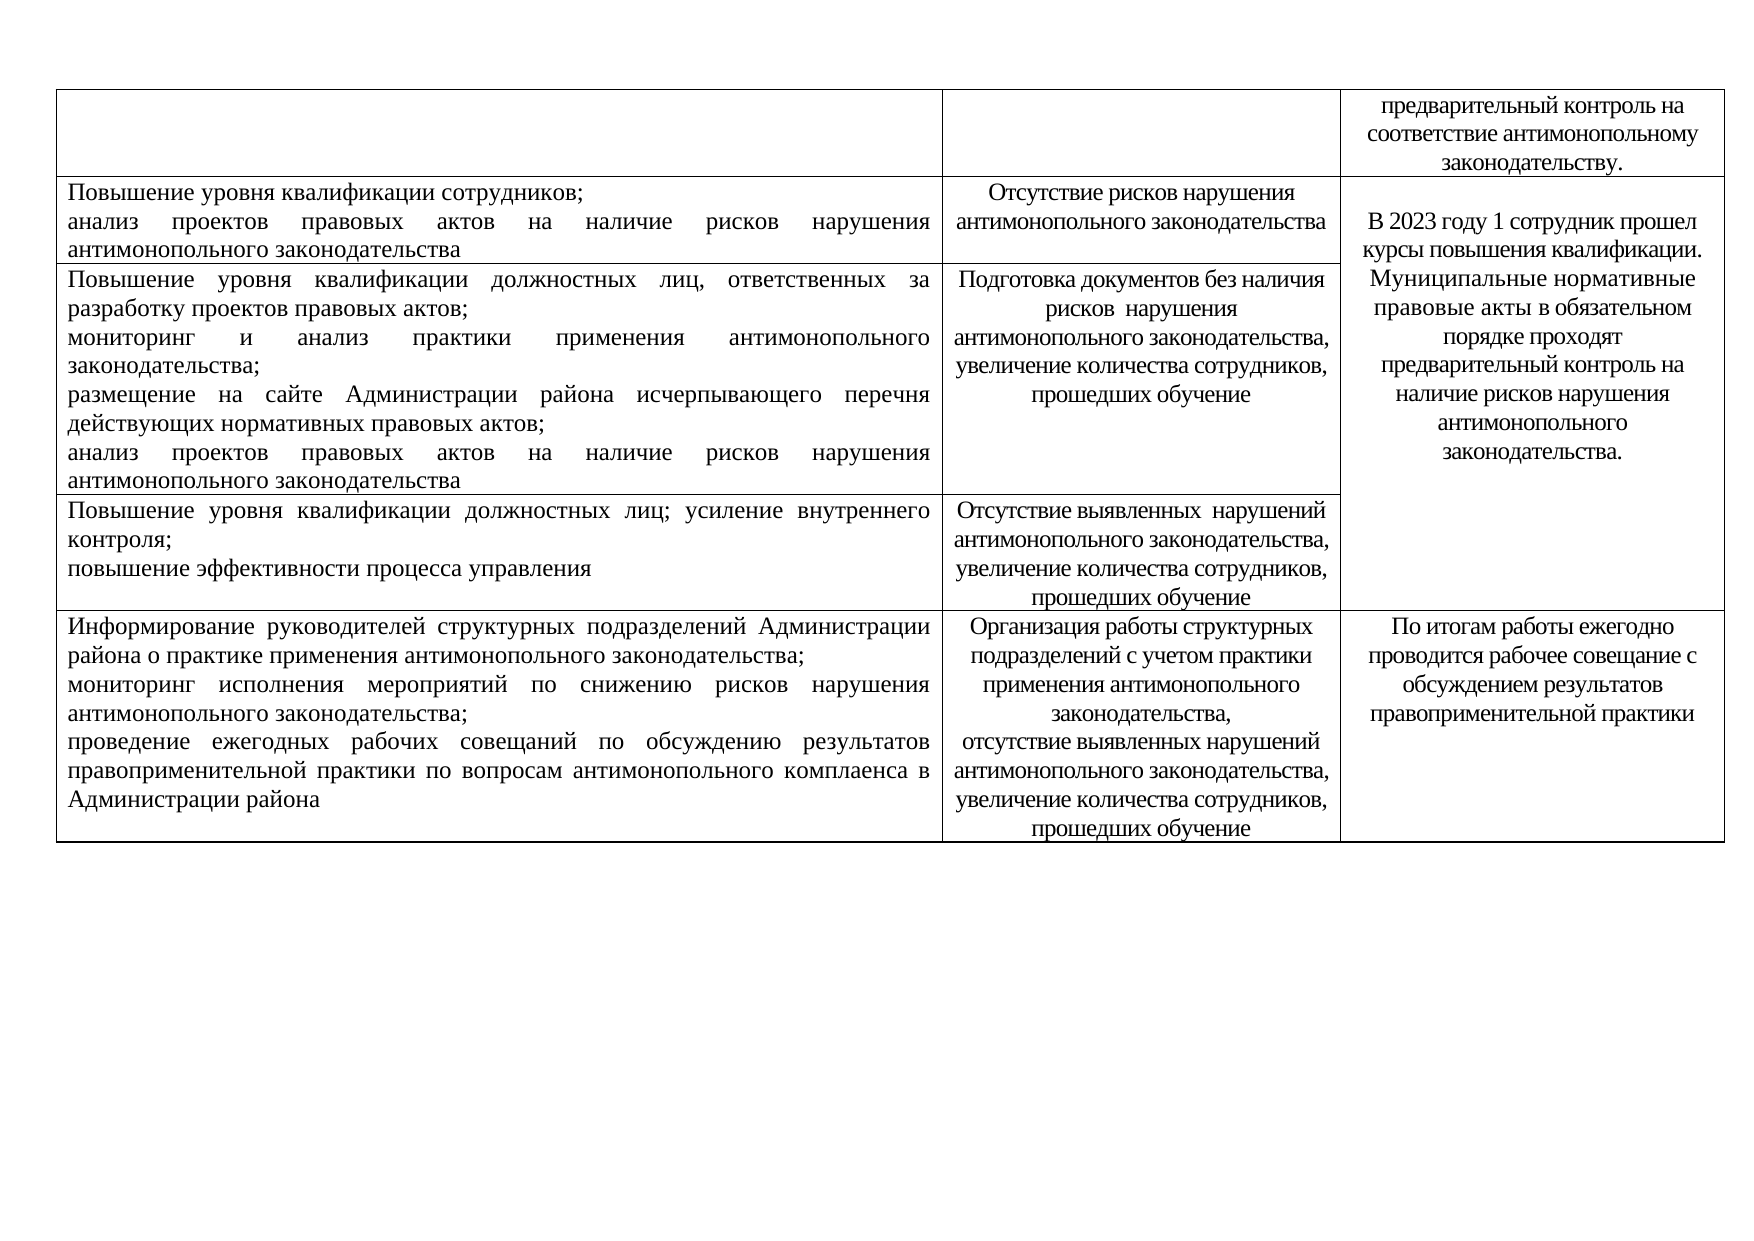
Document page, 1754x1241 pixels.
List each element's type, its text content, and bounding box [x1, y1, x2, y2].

table_cell По итогам работы ежегодно проводится рабочее совещание с обсуждением результатов правоприменительной практики [1341, 611, 1724, 841]
table_cell Повышение уровня квалификации должностных лиц; усиление внутреннего контроля; повышение эффективности процесса управления [57, 495, 942, 610]
table_cell Повышение уровня квалификации должностных лиц, ответственных за разработку проектов правовых актов; мониторинг и анализ практики применения антимонопольного законодательства; размещение на сайте Администрации района исчерпывающего перечня действующих нормативных правовых актов; анализ проектов правовых актов на наличие рисков нарушения антимонопольного законодательства [57, 264, 942, 494]
table_cell Повышение уровня квалификации сотрудников; анализ проектов правовых актов на наличие рисков нарушения антимонопольного законодательства [57, 177, 942, 263]
table_cell Организация работы структурных подразделений с учетом практики применения антимонопольного законодательства, отсутствие выявленных нарушений антимонопольного законодательства, увеличение количества сотрудников, прошедших обучение [943, 611, 1340, 841]
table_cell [1341, 90, 1724, 176]
table_cell Отсутствие рисков нарушения антимонопольного законодательства [943, 177, 1340, 263]
table_cell Подготовка документов без наличия рисков нарушения антимонопольного законодательства, увеличение количества сотрудников, прошедших обучение [943, 264, 1340, 494]
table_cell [943, 90, 1340, 176]
table_cell Отсутствие выявленных нарушений антимонопольного законодательства, увеличение количества сотрудников, прошедших обучение [943, 495, 1340, 610]
table_cell В 2023 году 1 сотрудник прошел курсы повышения квалификации. Муниципальные нормативные правовые акты в обязательном порядке проходят предварительный контроль на наличие рисков нарушения антимонопольного законодательства. [1341, 177, 1724, 610]
table_cell Информирование руководителей структурных подразделений Администрации района о практике применения антимонопольного законодательства; мониторинг исполнения мероприятий по снижению рисков нарушения антимонопольного законодательства; проведение ежегодных рабочих совещаний по обсуждению результатов правоприменительной практики по вопросам антимонопольного комплаенса в Администрации района [57, 611, 942, 841]
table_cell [57, 90, 942, 176]
